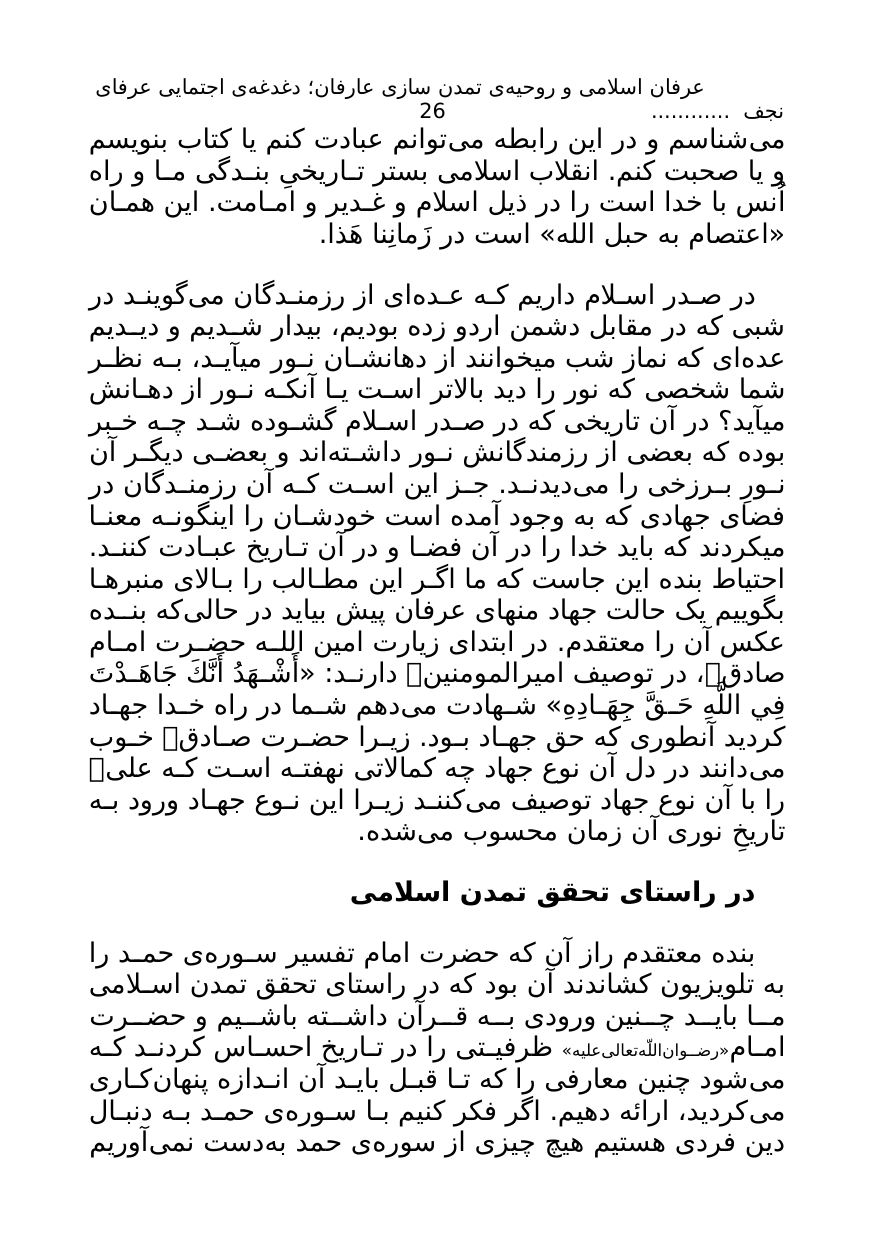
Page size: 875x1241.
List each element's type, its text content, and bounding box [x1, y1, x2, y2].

text در راستای تحقق تمدن اسلامی [89, 876, 785, 908]
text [89, 123, 785, 250]
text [89, 937, 785, 1158]
text در صدر اسلام داریم که عده‌ای از رزمندگان می‌گویند در شبی که در مقابل دشمن اردو زده بودیم، بیدار شدیم و دیدیم عده‌ای که نماز شب می﻿خوانند از دهان﻿شان نور می﻿آید، به نظر شما شخصی ﻿که نور را دید بالاتر است یا آن﻿که نور از د﻿هانش می﻿آید؟ در آن تاریخی که در صدر اسلام گشوده شد چه خبر بوده که بعضی از رزمندگانش نور داشته‌اند و بعضی دیگر آن نورِ برزخی را می‌دیدند. جز این است که آن رزمندگان در فضای جهادی که به وجود آمده است خودشان را این﻿گونه معنا می﻿کردند که باید خدا را در آن فضا و در آن تاریخ عبادت کنند. احتیاط بنده این جاست که ما اگر این﻿ مطالب را بالای منبرها بگوییم یک حالت جهاد منهای عرفان پیش بیاید در حالی‌که بنده عکس آن را معتقدم. در ابتدای زیارت امین الله حضرت امام صادق، در توصیف امیرالمومنین دارند: «أَشْهَدُ أَنَّكَ جَاهَدْتَ فِي اللَّهِ حَقَّ جِهَادِهِ» شهادت می‌دهم شما در راه خدا جهاد کردید آن﻿طوری که حق جهاد بود. زیرا حضرت صادق خوب می‌دانند در دل آن نوع جهاد چه کمالاتی نهفته است که علی را با آن نوع جهاد توصیف می‌کنند زیرا این نوع جهاد ورود به تاریخِ نوری آن زمان محسوب می‌شده. [89, 279, 785, 847]
